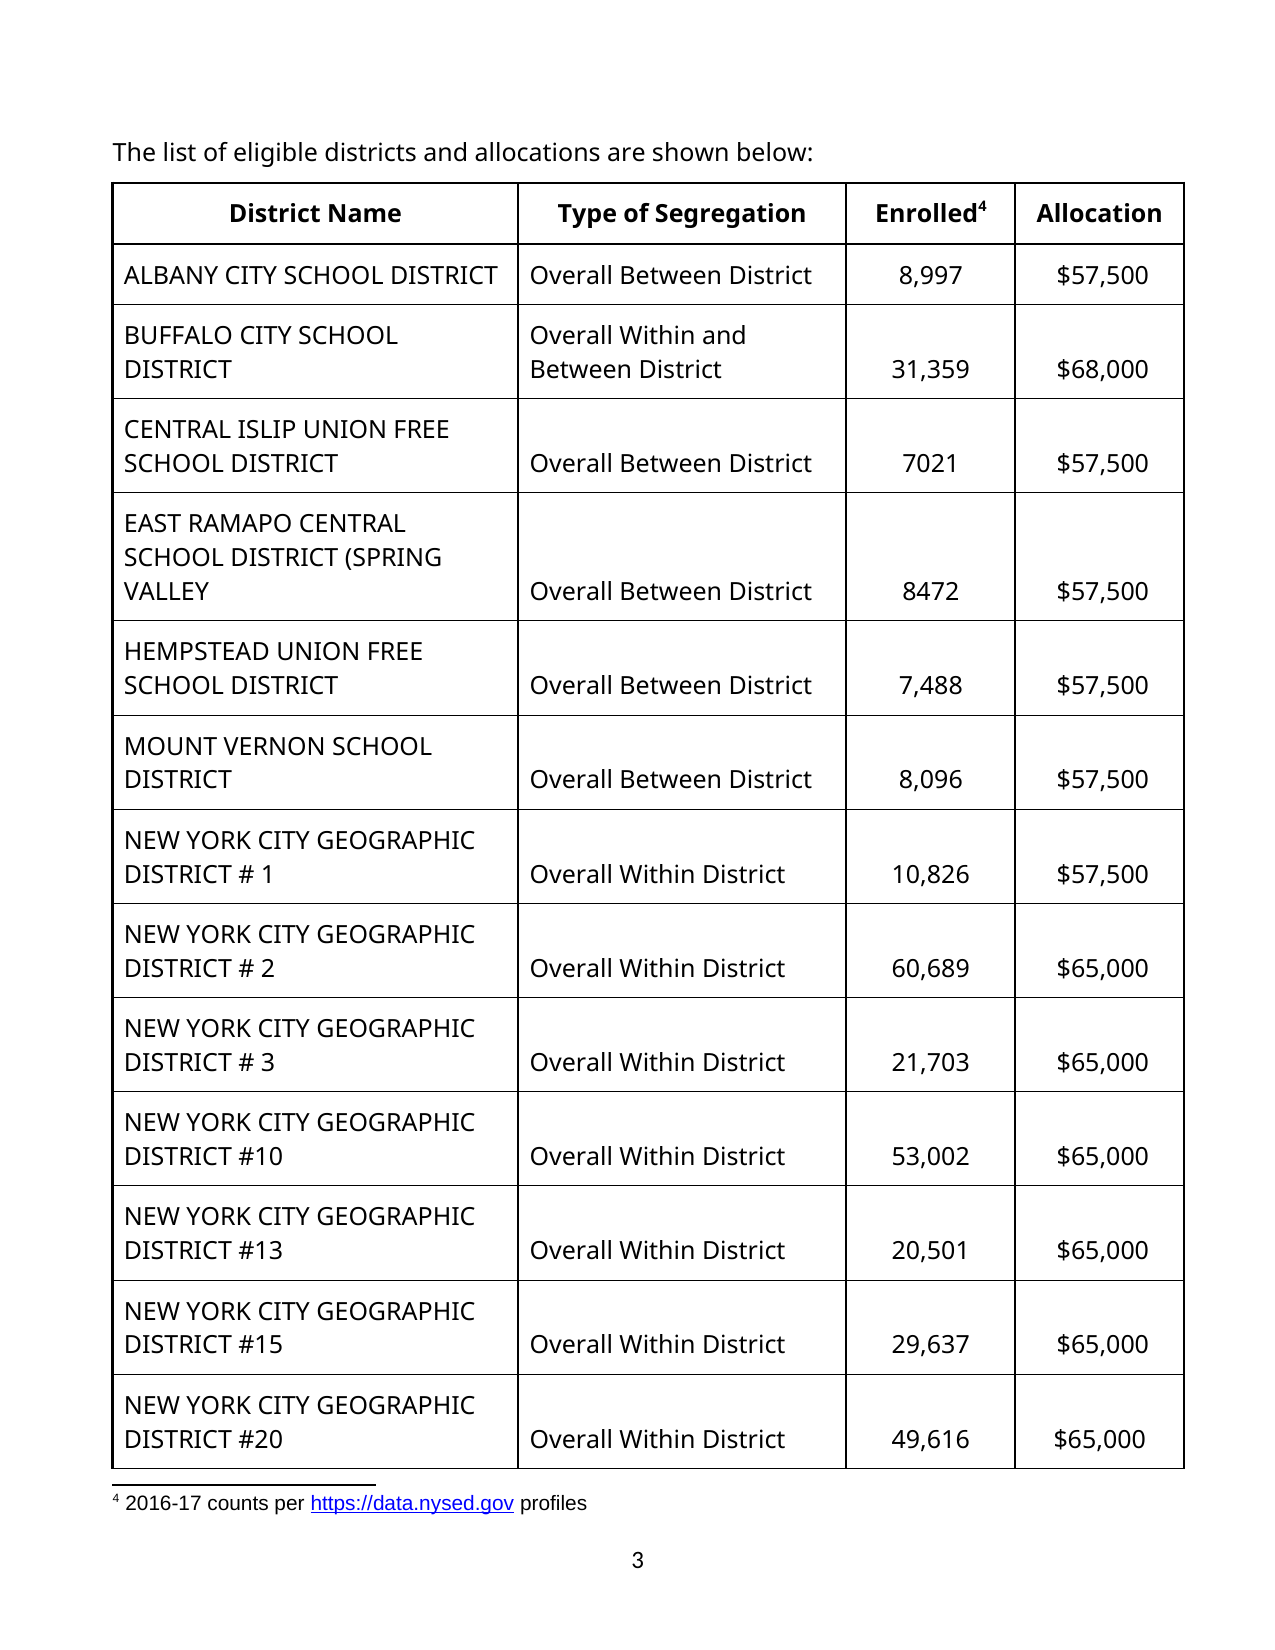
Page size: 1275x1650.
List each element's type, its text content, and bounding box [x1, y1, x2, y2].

table_cell 8472 [847, 493, 1014, 620]
table_cell $57,500 [1016, 245, 1183, 304]
table_cell EAST RAMAPO CENTRAL SCHOOL DISTRICT (SPRING VALLEY [114, 493, 517, 620]
table_cell $57,500 [1016, 716, 1183, 809]
table_cell 49,616 [847, 1375, 1014, 1468]
table_cell ALBANY CITY SCHOOL DISTRICT [114, 245, 517, 304]
table_cell Overall Between District [519, 716, 845, 809]
table_cell Overall Within District [519, 1186, 845, 1279]
table_cell $65,000 [1016, 1186, 1183, 1279]
table_cell 8,997 [847, 245, 1014, 304]
table_cell $65,000 [1016, 1281, 1183, 1374]
table_cell NEW YORK CITY GEOGRAPHIC DISTRICT #20 [114, 1375, 517, 1468]
table_cell 7,488 [847, 621, 1014, 714]
table_cell Overall Between District [519, 399, 845, 492]
table_cell $57,500 [1016, 399, 1183, 492]
table_cell Overall Between District [519, 621, 845, 714]
table_cell NEW YORK CITY GEOGRAPHIC DISTRICT # 3 [114, 998, 517, 1091]
text The list of eligible districts and allocations are shown below: [112, 135, 1162, 169]
table_cell $65,000 [1016, 998, 1183, 1091]
table_cell Overall Within District [519, 1281, 845, 1374]
table_header Allocation [1016, 184, 1183, 243]
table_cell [519, 1375, 845, 1468]
table_cell $57,500 [1016, 621, 1183, 714]
table_cell $57,500 [1016, 493, 1183, 620]
table_cell $65,000 [1016, 904, 1183, 997]
table_cell Overall Within and Between District [519, 305, 845, 398]
table_cell NEW YORK CITY GEOGRAPHIC DISTRICT #10 [114, 1092, 517, 1185]
table_cell 21,703 [847, 998, 1014, 1091]
table_cell NEW YORK CITY GEOGRAPHIC DISTRICT #15 [114, 1281, 517, 1374]
table_cell NEW YORK CITY GEOGRAPHIC DISTRICT # 1 [114, 810, 517, 903]
table_cell NEW YORK CITY GEOGRAPHIC DISTRICT # 2 [114, 904, 517, 997]
table_cell BUFFALO CITY SCHOOL DISTRICT [114, 305, 517, 398]
table_cell Overall Within District [519, 998, 845, 1091]
table_header District Name [114, 184, 517, 243]
table_cell HEMPSTEAD UNION FREE SCHOOL DISTRICT [114, 621, 517, 714]
table_cell Overall Within District [519, 904, 845, 997]
table_cell $57,500 [1016, 810, 1183, 903]
table_cell 8,096 [847, 716, 1014, 809]
table_header Enrolled [847, 184, 1014, 243]
table_cell 29,637 [847, 1281, 1014, 1374]
table_cell $65,000 [1016, 1375, 1183, 1468]
table_cell 53,002 [847, 1092, 1014, 1185]
table_cell 60,689 [847, 904, 1014, 997]
table_cell Overall Between District [519, 493, 845, 620]
table_cell Overall Within District [519, 1092, 845, 1185]
table_cell $68,000 [1016, 305, 1183, 398]
table_cell Overall Within District [519, 810, 845, 903]
table_cell 10,826 [847, 810, 1014, 903]
table_cell NEW YORK CITY GEOGRAPHIC DISTRICT #13 [114, 1186, 517, 1279]
table_cell MOUNT VERNON SCHOOL DISTRICT [114, 716, 517, 809]
table_header Type of Segregation [519, 184, 845, 243]
table_cell 7021 [847, 399, 1014, 492]
table_cell $65,000 [1016, 1092, 1183, 1185]
table_cell Overall Between District [519, 245, 845, 304]
table_cell 20,501 [847, 1186, 1014, 1279]
table_cell CENTRAL ISLIP UNION FREE SCHOOL DISTRICT [114, 399, 517, 492]
table_cell 31,359 [847, 305, 1014, 398]
